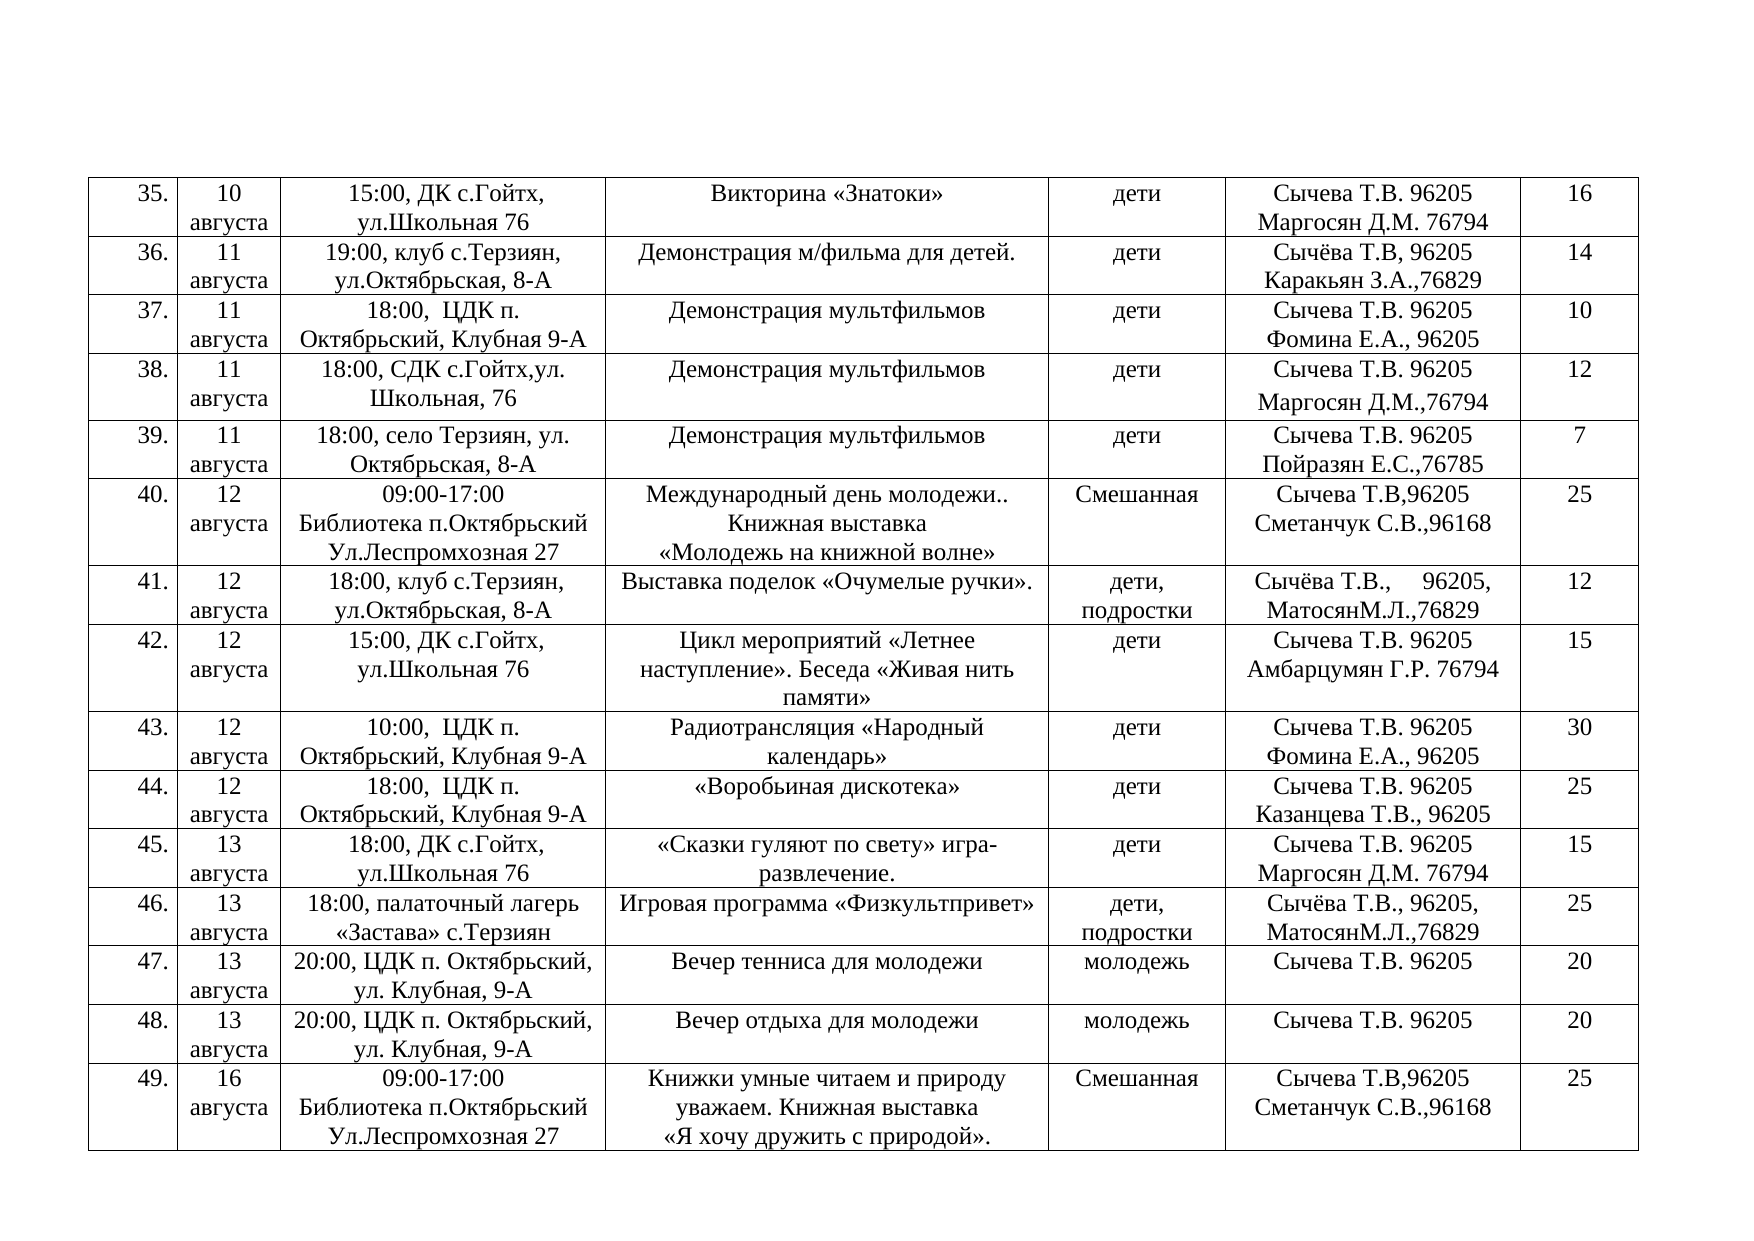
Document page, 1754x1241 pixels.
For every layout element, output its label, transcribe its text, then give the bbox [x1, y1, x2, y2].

table_cell 12 августа [178, 771, 280, 828]
table_cell [89, 237, 177, 294]
table_cell «Воробьиная дискотека» [606, 771, 1048, 828]
table_cell Сычева Т.В. 96205 Маргосян Д.М. 76794 [1226, 178, 1520, 236]
table_cell Сычёва Т.В, 96205 Каракьян З.А.,76829 [1226, 237, 1520, 294]
table_cell 7 [1521, 421, 1638, 478]
table_cell Сычева Т.В. 96205 Амбарцумян Г.Р. 76794 [1226, 625, 1520, 711]
table_cell Демонстрация мультфильмов [606, 421, 1048, 478]
table_cell 13 августа [178, 829, 280, 887]
table_cell дети [1049, 712, 1225, 770]
table_cell Демонстрация мультфильмов [606, 354, 1048, 419]
table_cell 25 [1521, 1064, 1638, 1150]
table_cell 25 [1521, 888, 1638, 945]
table_cell Смешанная [1049, 479, 1225, 565]
table_cell 20:00, ЦДК п. Октябрьский, ул. Клубная, 9-А [281, 1005, 605, 1062]
table_cell дети [1049, 295, 1225, 353]
table_cell Международный день молодежи.. Книжная выставка «Молодежь на книжной волне» [606, 479, 1048, 565]
table_cell 18:00, ЦДК п. Октябрьский, Клубная 9-А [281, 771, 605, 828]
table_cell 11 августа [178, 354, 280, 419]
table_cell 20 [1521, 946, 1638, 1004]
table_cell дети [1049, 771, 1225, 828]
table_cell [89, 479, 177, 565]
table_cell [89, 295, 177, 353]
table_cell дети [1049, 829, 1225, 887]
table_cell Сычева Т.В. 96205 [1226, 946, 1520, 1004]
table_cell 12 августа [178, 712, 280, 770]
table_cell 15 [1521, 625, 1638, 711]
table_cell дети [1049, 237, 1225, 294]
table_cell Сычева Т.В. 96205 Маргосян Д.М. 76794 [1226, 829, 1520, 887]
table_cell [89, 625, 177, 711]
table_cell Выставка поделок «Очумелые ручки». [606, 566, 1048, 624]
table_cell 14 [1521, 237, 1638, 294]
table_cell 09:00-17:00 Библиотека п.Октябрьский Ул.Леспромхозная 27 [281, 1064, 605, 1150]
table_cell 10 [1521, 295, 1638, 353]
table_cell 12 [1521, 354, 1638, 419]
table_cell 10:00, ЦДК п. Октябрьский, Клубная 9-А [281, 712, 605, 770]
table_cell 25 [1521, 771, 1638, 828]
table_cell [89, 771, 177, 828]
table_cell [281, 237, 605, 294]
table_cell 13 августа [178, 1005, 280, 1062]
table_cell 15:00, ДК с.Гойтх, ул.Школьная 76 [281, 625, 605, 711]
table_cell [89, 712, 177, 770]
table_cell Сычева Т.В,96205 Сметанчук С.В.,96168 [1226, 1064, 1520, 1150]
table_cell Сычева Т.В. 96205 Фомина Е.А., 96205 [1226, 295, 1520, 353]
table_cell 18:00, палаточный лагерь «Застава» с.Терзиян [281, 888, 605, 945]
table_cell Викторина «Знатоки» [606, 178, 1048, 236]
table_cell 18:00, СДК с.Гойтх,ул. Школьная, 76 [281, 354, 605, 419]
table_cell [89, 1064, 177, 1150]
table_cell 25 [1521, 479, 1638, 565]
table_cell 18:00, клуб с.Терзиян, ул.Октябрьская, 8-А [281, 566, 605, 624]
table_cell 20 [1521, 1005, 1638, 1062]
table_cell Радиотрансляция «Народный календарь» [606, 712, 1048, 770]
table_cell [89, 421, 177, 478]
table_cell 30 [1521, 712, 1638, 770]
table_cell Сычева Т.В,96205 Сметанчук С.В.,96168 [1226, 479, 1520, 565]
table_cell 15:00, ДК с.Гойтх, ул.Школьная 76 [281, 178, 605, 236]
table_cell 16 августа [178, 1064, 280, 1150]
table_cell Сычева Т.В. 96205 Казанцева Т.В., 96205 [1226, 771, 1520, 828]
table_cell 18:00, село Терзиян, ул. Октябрьская, 8-А [281, 421, 605, 478]
table_cell 11 августа [178, 295, 280, 353]
table_cell дети [1049, 354, 1225, 419]
table_cell Смешанная [1049, 1064, 1225, 1150]
table_cell 13 августа [178, 888, 280, 945]
table_cell Цикл мероприятий «Летнее наступление». Беседа «Живая нить памяти» [606, 625, 1048, 711]
table_cell Сычева Т.В. 96205 Фомина Е.А., 96205 [1226, 712, 1520, 770]
table_cell 12 августа [178, 625, 280, 711]
table_cell 18:00, ДК с.Гойтх, ул.Школьная 76 [281, 829, 605, 887]
table_cell дети [1049, 625, 1225, 711]
table_cell «Сказки гуляют по свету» игра- развлечение. [606, 829, 1048, 887]
table_cell 12 [1521, 566, 1638, 624]
table_cell [89, 946, 177, 1004]
table_cell [89, 178, 177, 236]
table_cell Демонстрация мультфильмов [606, 295, 1048, 353]
table_cell Сычёва Т.В., 96205, МатосянМ.Л.,76829 [1226, 888, 1520, 945]
table_cell Сычёва Т.В., 96205, МатосянМ.Л.,76829 [1226, 566, 1520, 624]
table_cell 10 августа [178, 178, 280, 236]
table_cell Вечер отдыха для молодежи [606, 1005, 1048, 1062]
table_cell Вечер тенниса для молодежи [606, 946, 1048, 1004]
table_cell [89, 1005, 177, 1062]
table_cell Книжки умные читаем и природу уважаем. Книжная выставка «Я хочу дружить с природой». [606, 1064, 1048, 1150]
table_cell 12 августа [178, 566, 280, 624]
table_cell [89, 354, 177, 419]
table_cell 16 [1521, 178, 1638, 236]
table_cell 20:00, ЦДК п. Октябрьский, ул. Клубная, 9-А [281, 946, 605, 1004]
table_cell 11 августа [178, 421, 280, 478]
table_cell 12 августа [178, 479, 280, 565]
table_cell Сычева Т.В. 96205 [1226, 1005, 1520, 1062]
table_cell дети [1049, 178, 1225, 236]
table_cell 11 августа [178, 237, 280, 294]
table_cell молодежь [1049, 946, 1225, 1004]
table_cell [89, 888, 177, 945]
table_cell Игровая программа «Физкультпривет» [606, 888, 1048, 945]
table_cell Сычева Т.В. 96205 Пойразян Е.С.,76785 [1226, 421, 1520, 478]
table_cell молодежь [1049, 1005, 1225, 1062]
table_cell дети, подростки [1049, 566, 1225, 624]
table_cell 18:00, ЦДК п. Октябрьский, Клубная 9-А [281, 295, 605, 353]
table_cell Сычева Т.В. 96205 Маргосян Д.М.,76794 [1226, 354, 1520, 419]
table_cell 15 [1521, 829, 1638, 887]
table_cell дети, подростки [1049, 888, 1225, 945]
table_cell дети [1049, 421, 1225, 478]
table_cell 13 августа [178, 946, 280, 1004]
table_cell Демонстрация м/фильма для детей. [606, 237, 1048, 294]
table_cell 09:00-17:00 Библиотека п.Октябрьский Ул.Леспромхозная 27 [281, 479, 605, 565]
table_cell [89, 566, 177, 624]
table_cell [89, 829, 177, 887]
